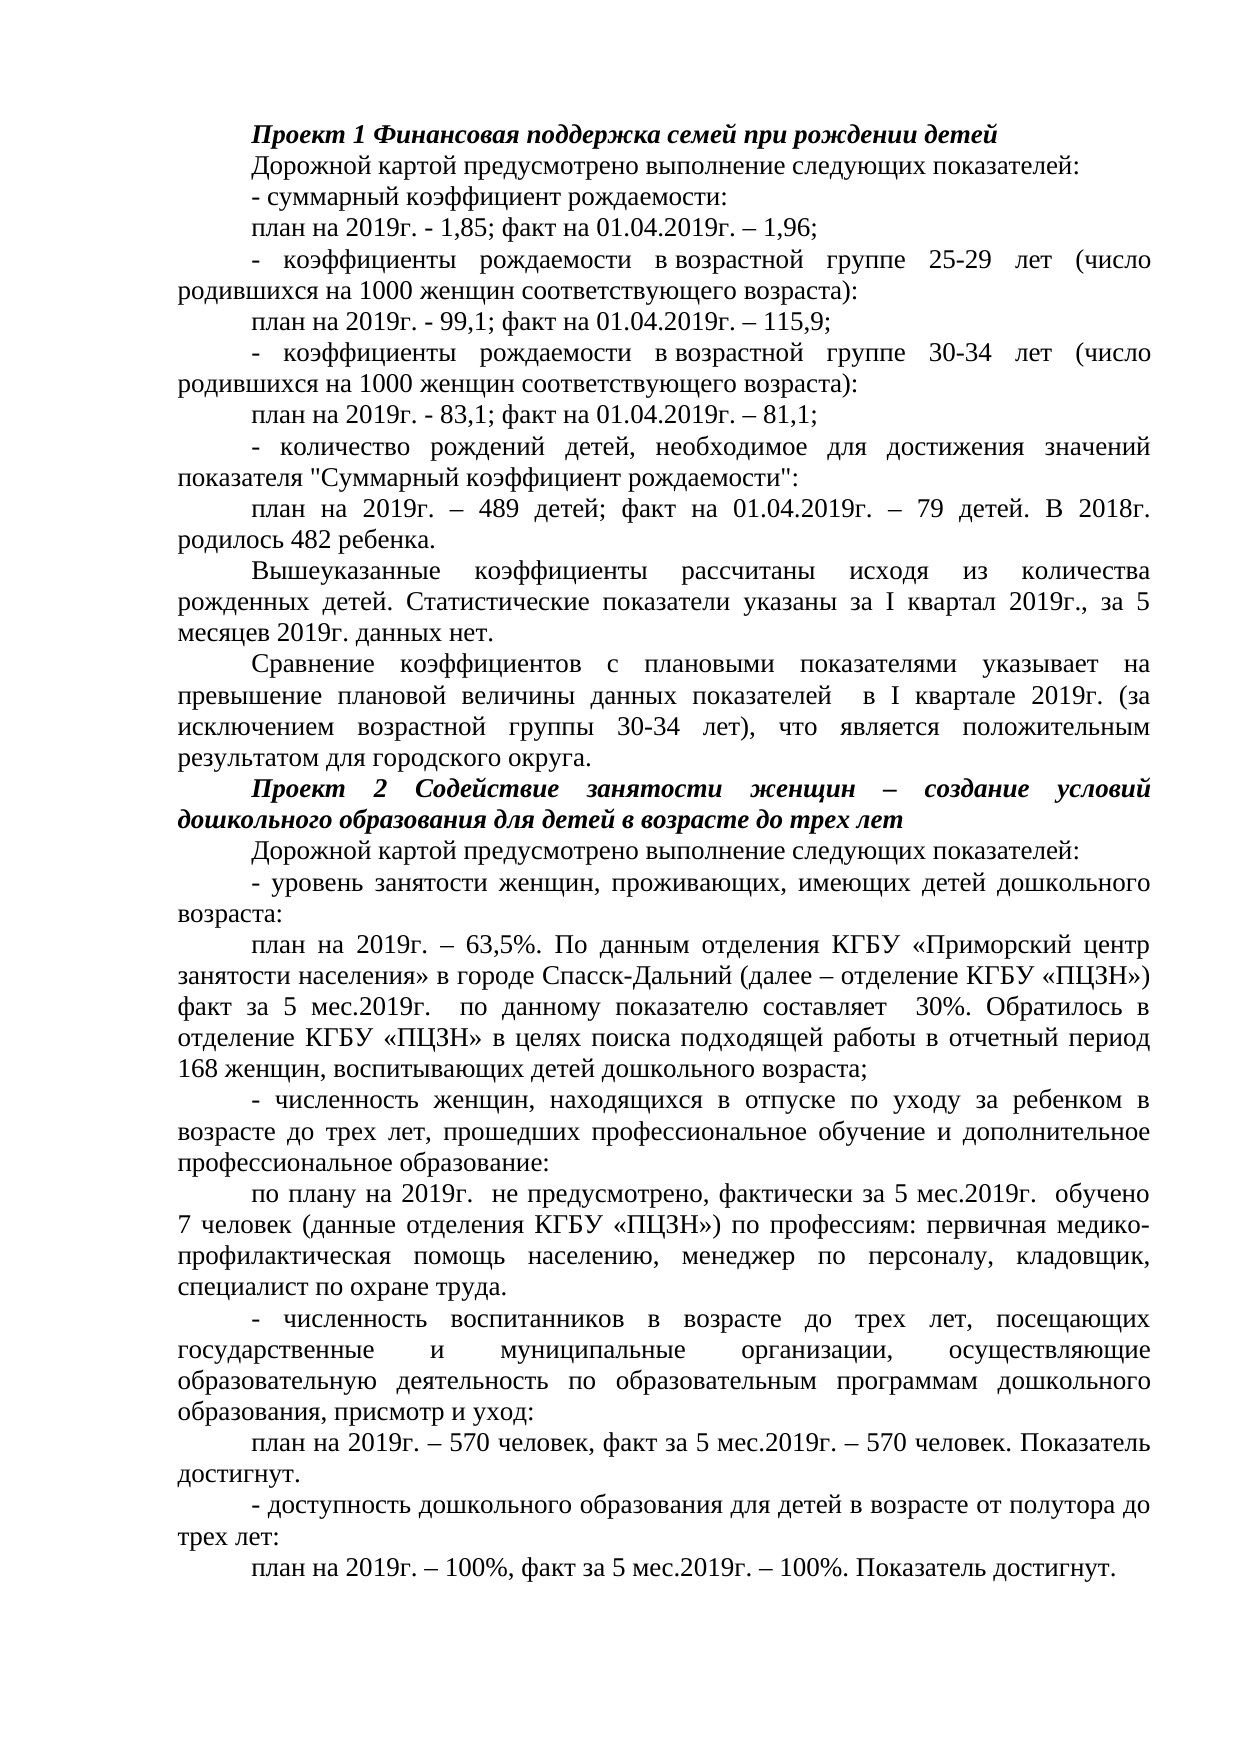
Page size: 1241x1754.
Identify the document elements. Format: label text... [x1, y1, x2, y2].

text план на 2019г. – 570 человек, факт за 5 мес.2019г. – 570 человек. Показатель достигнут. [177, 1426, 1152, 1488]
text - уровень занятости женщин, проживающих, имеющих детей дошкольного возраста: [177, 866, 1152, 928]
text - доступность дошкольного образования для детей в возрасте от полутора до трех лет: [177, 1488, 1152, 1551]
text - коэффициенты рождаемости в возрастной группе 25-29 лет (число родившихся на 1000 женщин соответствующего возраста): [177, 243, 1152, 305]
text план на 2019г. – 63,5%. По данным отделения КГБУ «Приморский центр занятости населения» в городе Спасск-Дальний (далее – отделение КГБУ «ПЦЗН») факт за 5 мес.2019г. по данному показателю составляет 30%. Обратилось в отделение КГБУ «ПЦЗН» в целях поиска подходящей работы в отчетный период 168 женщин, воспитывающих детей дошкольного возраста; [177, 928, 1152, 1084]
text Вышеуказанные коэффициенты рассчитаны исходя из количества рожденных детей. Статистические показатели указаны за I квартал 2019г., за 5 месяцев 2019г. данных нет. [177, 554, 1152, 648]
text - численность женщин, находящихся в отпуске по уходу за ребенком в возрасте до трех лет, прошедших профессиональное обучение и дополнительное профессиональное образование: [177, 1084, 1152, 1177]
text план на 2019г. - 1,85; факт на 01.04.2019г. – 1,96; [177, 212, 1152, 243]
text план на 2019г. - 83,1; факт на 01.04.2019г. – 81,1; [177, 398, 1152, 429]
text план на 2019г. – 100%, факт за 5 мес.2019г. – 100%. Показатель достигнут. [177, 1551, 1152, 1582]
text Дорожной картой предусмотрено выполнение следующих показателей: [177, 149, 1152, 180]
text Проект 1 Финансовая поддержка семей при рождении детей [177, 118, 1152, 149]
text - численность воспитанников в возрасте до трех лет, посещающих государственные и муниципальные организации, осуществляющие образовательную деятельность по образовательным программам дошкольного образования, присмотр и уход: [177, 1302, 1152, 1426]
text Сравнение коэффициентов с плановыми показателями указывает на превышение плановой величины данных показателей в I квартале 2019г. (за исключением возрастной группы 30-34 лет), что является положительным результатом для городского округа. [177, 648, 1152, 772]
text план на 2019г. – 489 детей; факт на 01.04.2019г. – 79 детей. В 2018г. родилось 482 ребенка. [177, 492, 1152, 554]
text план на 2019г. - 99,1; факт на 01.04.2019г. – 115,9; [177, 305, 1152, 336]
text Дорожной картой предусмотрено выполнение следующих показателей: [177, 834, 1152, 866]
text - суммарный коэффициент рождаемости: [177, 180, 1152, 212]
text Проект 2 Содействие занятости женщин – создание условий дошкольного образования для детей в возрасте до трех лет [177, 772, 1152, 834]
text - количество рождений детей, необходимое для достижения значений показателя "Суммарный коэффициент рождаемости": [177, 429, 1152, 492]
text по плану на 2019г. не предусмотрено, фактически за 5 мес.2019г. обучено 7 человек (данные отделения КГБУ «ПЦЗН») по профессиям: первичная медико-профилактическая помощь населению, менеджер по персоналу, кладовщик, специалист по охране труда. [177, 1177, 1152, 1302]
text - коэффициенты рождаемости в возрастной группе 30-34 лет (число родившихся на 1000 женщин соответствующего возраста): [177, 336, 1152, 398]
